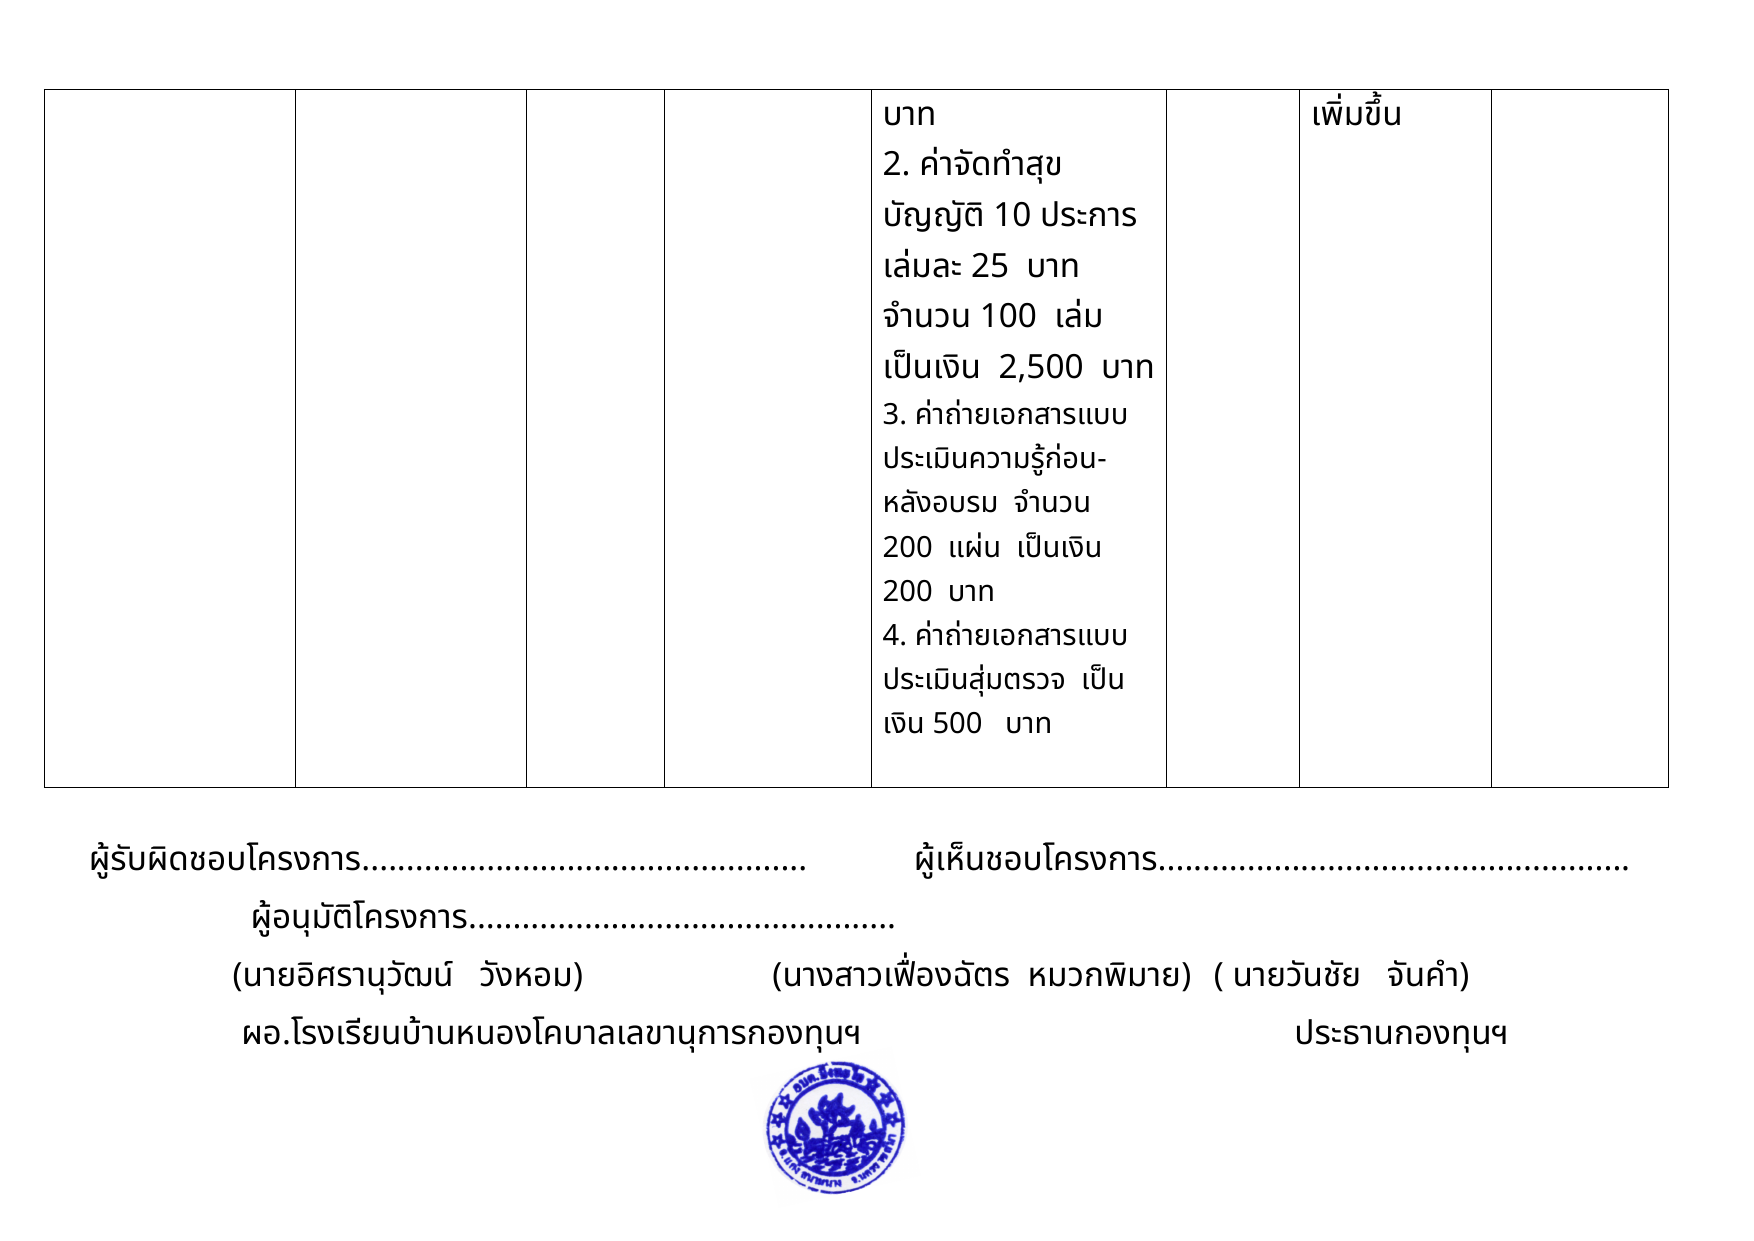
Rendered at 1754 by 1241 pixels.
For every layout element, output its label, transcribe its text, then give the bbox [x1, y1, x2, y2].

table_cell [45, 90, 295, 787]
text ผู้รับผิดชอบโครงการ.................................................. ผู้เห็นชอบโครงการ..................................................... ผู้อนุมัติโครงการ................................................ [89, 834, 1665, 943]
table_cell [296, 90, 526, 787]
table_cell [1167, 90, 1299, 787]
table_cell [1492, 90, 1668, 787]
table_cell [1300, 90, 1491, 787]
text ผอ.โรงเรียนบ้านหนองโคบาลเลขานุการกองทุนฯ ประธานกองทุนฯ [164, 1009, 1665, 1059]
text (นายอิศรานุวัฒน์ วังหอม) (นางสาวเฟื่องฉัตร หมวกพิมาย) ( นายวันชัย จันคำ) [164, 951, 1665, 1001]
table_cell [665, 90, 871, 787]
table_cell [872, 90, 1166, 787]
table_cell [527, 90, 664, 787]
picture [750, 1047, 920, 1207]
